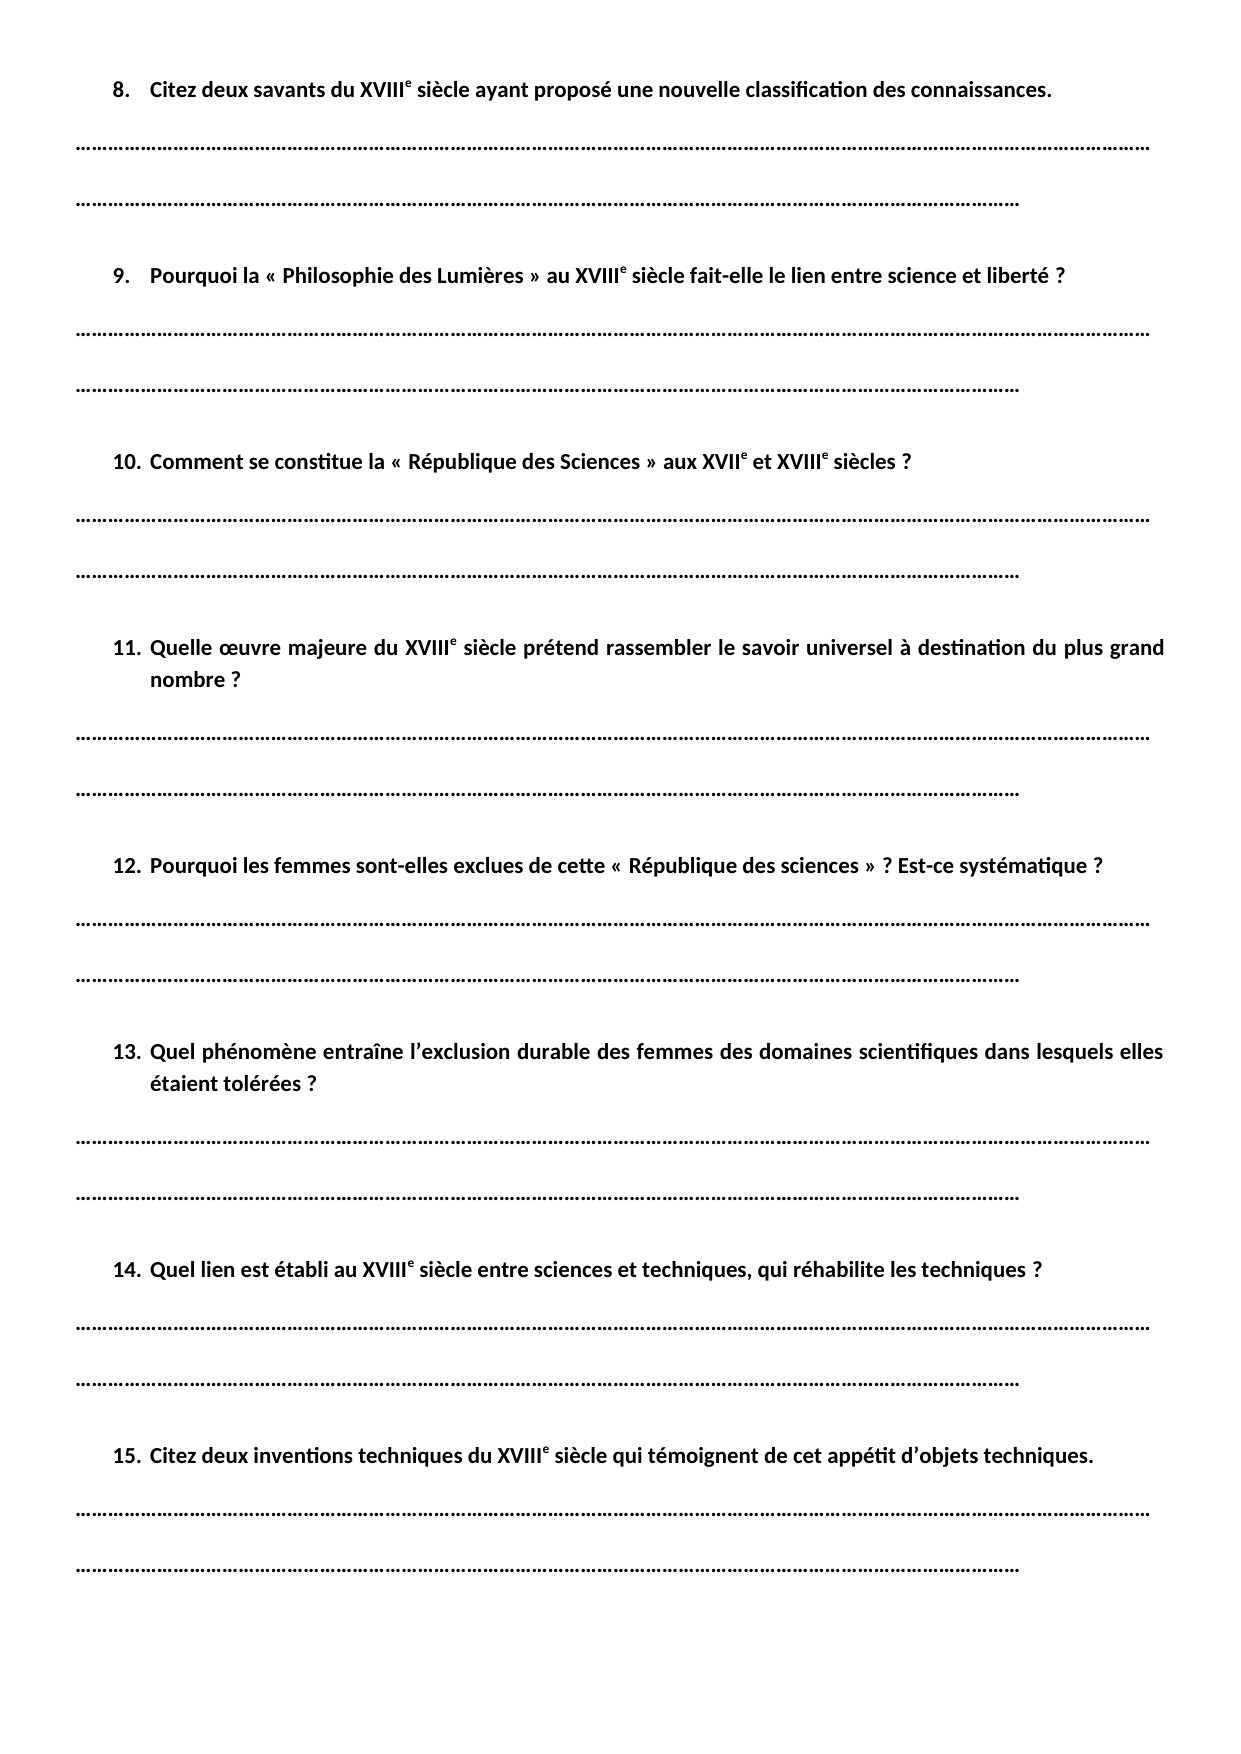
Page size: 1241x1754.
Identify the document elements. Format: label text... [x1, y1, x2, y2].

text ………………………………………………………………………………………………………………………………………………………………………………………………………………………………………………………………………………………………………………………………………… [75, 1122, 1165, 1206]
text ………………………………………………………………………………………………………………………………………………………………………………………………………………………………………………………………………………………………………………………………………… [75, 314, 1165, 398]
text ………………………………………………………………………………………………………………………………………………………………………………………………………………………………………………………………………………………………………………………………………… [75, 904, 1165, 988]
list Quelle œuvre majeure du XVIIIe siècle prétend rassembler le savoir universel à destination du plus grand nombre ? [112, 633, 1165, 693]
list Pourquoi la « Philosophie des Lumières » au XVIIIe siècle fait-elle le lien entre science et liberté ? [112, 261, 1165, 289]
list Quel lien est établi au XVIIIe siècle entre sciences et techniques, qui réhabilite les techniques ? [112, 1255, 1165, 1283]
text ………………………………………………………………………………………………………………………………………………………………………………………………………………………………………………………………………………………………………………………………………… [75, 1308, 1165, 1392]
list Pourquoi les femmes sont-elles exclues de cette « République des sciences » ? Est-ce systématique ? [112, 851, 1165, 879]
text ………………………………………………………………………………………………………………………………………………………………………………………………………………………………………………………………………………………………………………………………………… [75, 718, 1165, 802]
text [75, 1494, 1165, 1578]
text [75, 128, 1165, 212]
list Citez deux savants du XVIIIe siècle ayant proposé une nouvelle classification des connaissances. [112, 75, 1165, 103]
text ………………………………………………………………………………………………………………………………………………………………………………………………………………………………………………………………………………………………………………………………………… [75, 500, 1165, 584]
list Comment se constitue la « République des Sciences » aux XVIIe et XVIIIe siècles ? [112, 447, 1165, 475]
list Citez deux inventions techniques du XVIIIe siècle qui témoignent de cet appétit d’objets techniques. [112, 1441, 1165, 1469]
list Quel phénomène entraîne l’exclusion durable des femmes des domaines scientifiques dans lesquels elles étaient tolérées ? [112, 1037, 1165, 1097]
